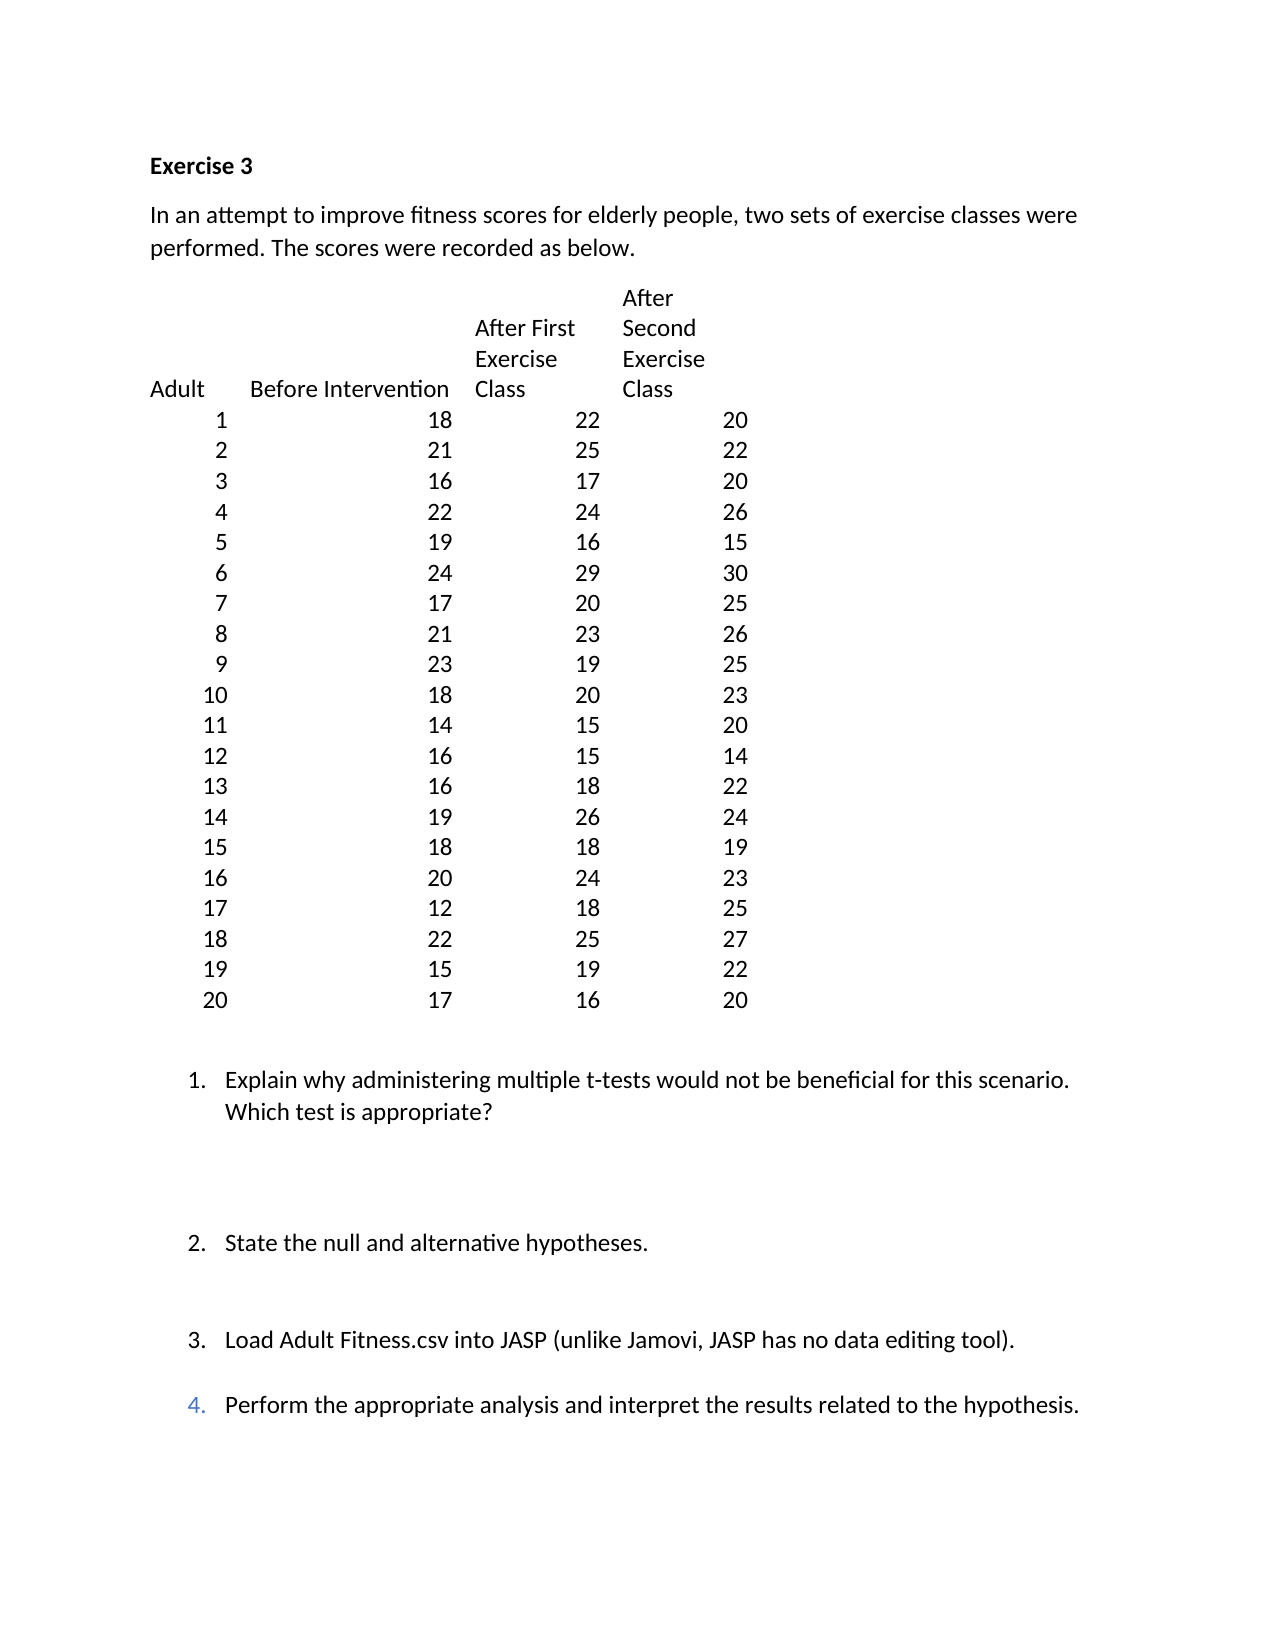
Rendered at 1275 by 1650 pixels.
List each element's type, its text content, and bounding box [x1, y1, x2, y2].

table_cell 19 [611, 831, 759, 862]
list Load Adult Fitness.csv into JASP (unlike Jamovi, JASP has no data editing tool). [187, 1324, 1125, 1355]
table_cell 24 [464, 862, 611, 892]
table_cell 6 [139, 557, 239, 587]
table_cell 17 [464, 465, 611, 496]
table_header Before Intervention [239, 282, 463, 404]
table_cell 1 [139, 404, 239, 435]
table_cell 10 [139, 679, 239, 709]
table_cell 22 [611, 954, 759, 984]
table_cell 15 [464, 709, 611, 740]
table_cell 21 [239, 435, 463, 465]
table_cell 17 [139, 893, 239, 923]
table_cell 19 [239, 801, 463, 831]
table_cell 19 [464, 648, 611, 679]
table_cell 8 [139, 618, 239, 648]
table_cell 21 [239, 618, 463, 648]
table_cell 20 [464, 679, 611, 709]
table_cell 18 [464, 831, 611, 862]
table_cell 18 [239, 831, 463, 862]
table_cell 18 [464, 770, 611, 801]
table_cell 18 [239, 679, 463, 709]
table_cell 27 [611, 923, 759, 953]
table_cell 22 [239, 496, 463, 526]
table_cell 25 [611, 648, 759, 679]
list Explain why administering multiple t-tests would not be beneficial for this scenario. Which test is appropriate? [187, 1064, 1125, 1127]
table_cell 24 [464, 496, 611, 526]
table_cell 22 [464, 404, 611, 435]
table_cell 22 [239, 923, 463, 953]
table_cell 26 [464, 801, 611, 831]
table_cell 19 [139, 954, 239, 984]
table_cell 15 [611, 526, 759, 557]
table_cell 14 [139, 801, 239, 831]
table_cell 19 [239, 526, 463, 557]
table_cell 15 [239, 954, 463, 984]
table_cell 20 [464, 587, 611, 618]
table_cell 20 [139, 984, 239, 1014]
table_cell 25 [464, 923, 611, 953]
table_cell 19 [464, 954, 611, 984]
table_cell 12 [139, 740, 239, 770]
table_cell 16 [139, 862, 239, 892]
table_header After First Exercise Class [464, 282, 611, 404]
table_cell 9 [139, 648, 239, 679]
table_cell 18 [239, 404, 463, 435]
table_cell 16 [239, 465, 463, 496]
table_cell 25 [611, 587, 759, 618]
table_cell 30 [611, 557, 759, 587]
text In an attempt to improve fitness scores for elderly people, two sets of exercise classes were performed. The scores were recorded as below. [150, 199, 1125, 263]
table_cell 20 [611, 404, 759, 435]
table_cell 15 [139, 831, 239, 862]
table_cell 23 [464, 618, 611, 648]
table_cell 16 [464, 526, 611, 557]
table_cell 2 [139, 435, 239, 465]
table_cell 24 [611, 801, 759, 831]
table_cell 17 [239, 587, 463, 618]
table_cell 25 [464, 435, 611, 465]
table_cell 16 [239, 770, 463, 801]
table_cell 23 [611, 862, 759, 892]
table_cell 20 [611, 709, 759, 740]
text Exercise 3 [150, 150, 1125, 181]
table_cell 20 [239, 862, 463, 892]
table_header After Second Exercise Class [611, 282, 759, 404]
table_cell 23 [239, 648, 463, 679]
table_cell 18 [464, 893, 611, 923]
table_cell 14 [239, 709, 463, 740]
table_cell 11 [139, 709, 239, 740]
table_cell 25 [611, 893, 759, 923]
table_cell 18 [139, 923, 239, 953]
table_cell 26 [611, 618, 759, 648]
table_cell 5 [139, 526, 239, 557]
table_cell 7 [139, 587, 239, 618]
list State the null and alternative hypotheses. [187, 1227, 1125, 1258]
table_cell 17 [239, 984, 463, 1014]
table_header Adult [139, 282, 239, 404]
table_cell 29 [464, 557, 611, 587]
table_cell 13 [139, 770, 239, 801]
table_cell 14 [611, 740, 759, 770]
table_cell 22 [611, 435, 759, 465]
table_cell 4 [139, 496, 239, 526]
list Perform the appropriate analysis and interpret the results related to the hypothesis. [187, 1389, 1125, 1419]
table_cell 22 [611, 770, 759, 801]
table_cell 23 [611, 679, 759, 709]
table_cell 16 [464, 984, 611, 1014]
table_cell 26 [611, 496, 759, 526]
table_cell 20 [611, 465, 759, 496]
table_cell 20 [611, 984, 759, 1014]
table_cell 12 [239, 893, 463, 923]
table_cell 24 [239, 557, 463, 587]
table_cell 16 [239, 740, 463, 770]
table_cell 3 [139, 465, 239, 496]
table_cell 15 [464, 740, 611, 770]
